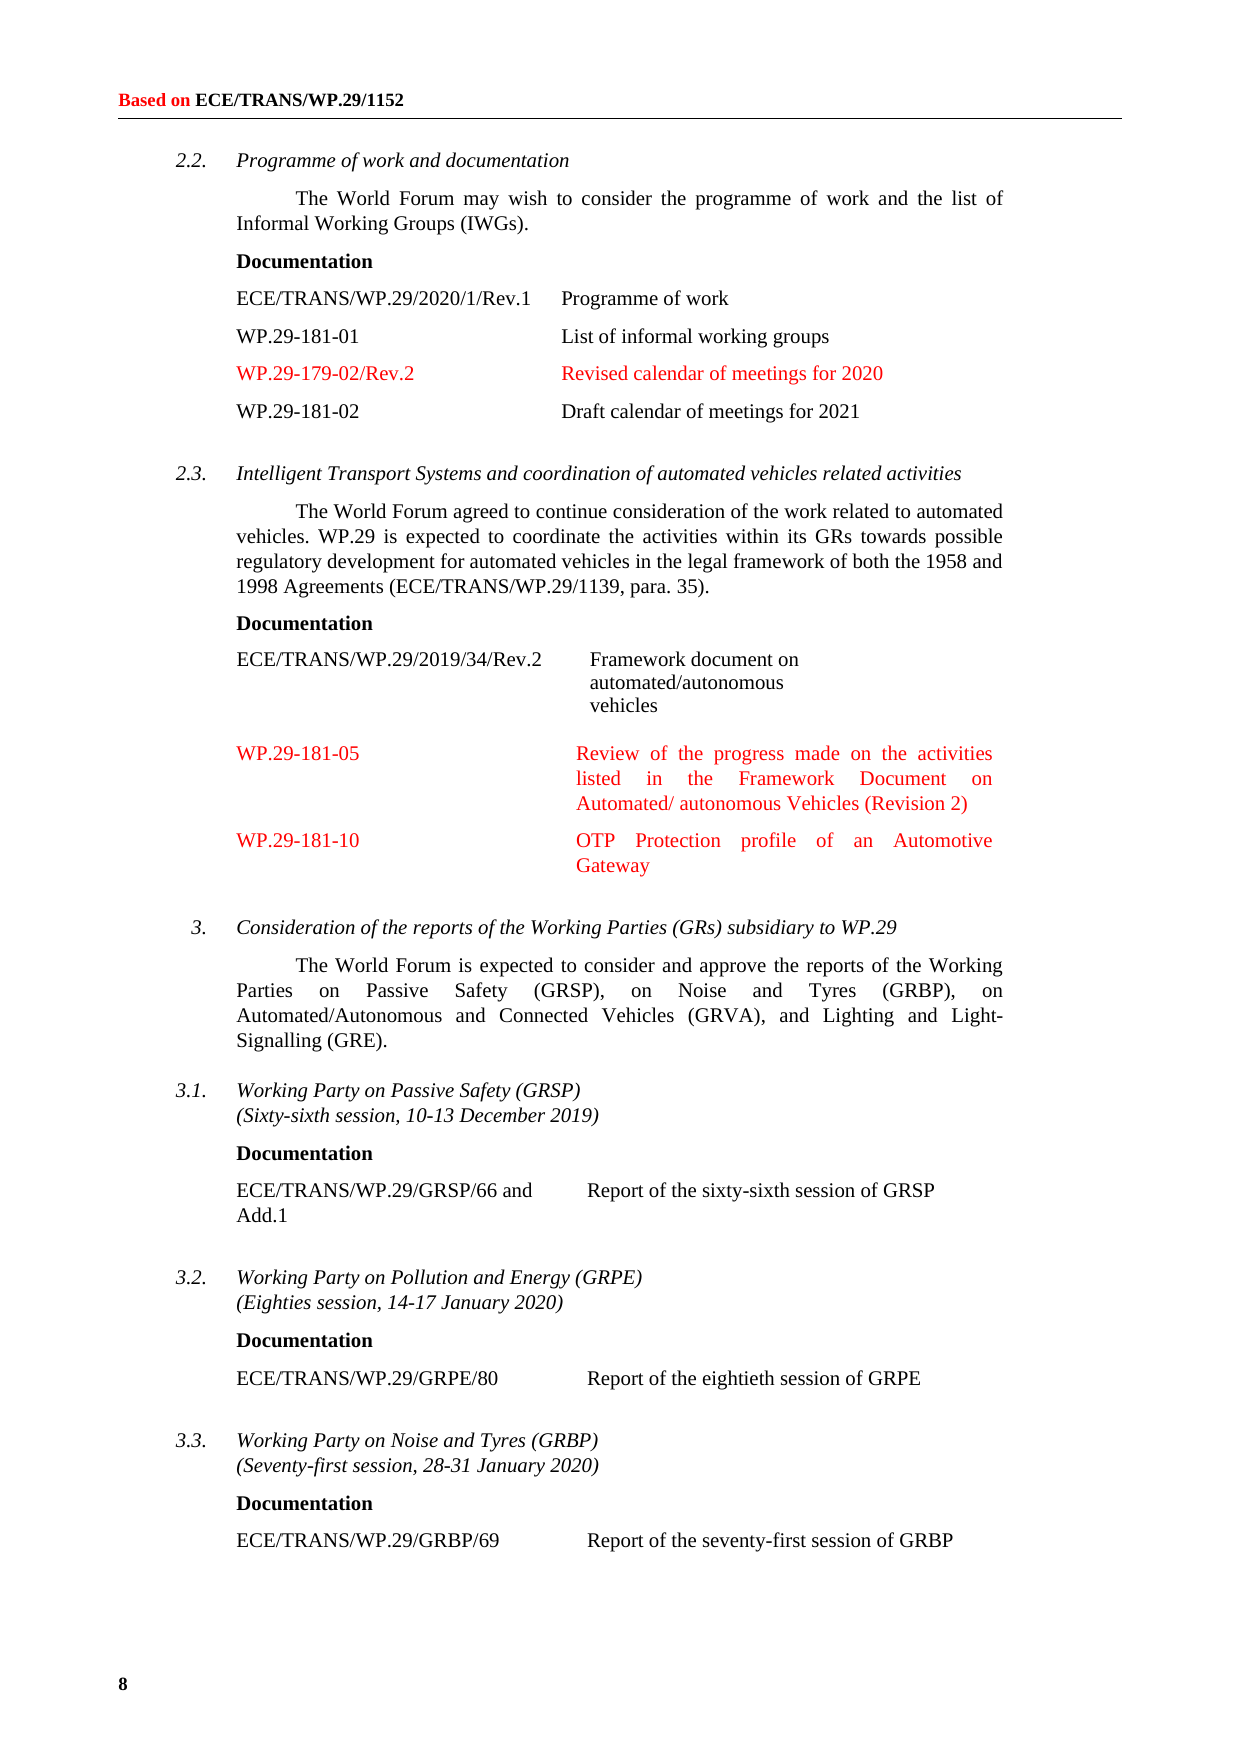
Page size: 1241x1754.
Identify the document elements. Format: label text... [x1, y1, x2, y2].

table_cell Revised calendar of meetings for 2020 [561, 360, 978, 398]
text Documentation [236, 1489, 1004, 1514]
text Documentation [236, 610, 1004, 635]
text Documentation [236, 1327, 1004, 1352]
table_header Framework document on automated/autonomous vehicles Review of the progress made on the activities listed in the Framework Document on Automated/ autonomous Vehicles (Revision 2) [576, 648, 993, 827]
table_header Report of the seventy-first session of GRBP [587, 1527, 1004, 1564]
table_cell OTP Protection profile of an Automotive Gateway [576, 827, 993, 889]
text Documentation [236, 248, 1004, 273]
text The World Forum agreed to continue consideration of the work related to automated vehicles. WP.29 is expected to coordinate the activities within its GRs towards possible regulatory development for automated vehicles in the legal framework of both the 1958 and 1998 Agreements (ECE/TRANS/WP.29/1139, para. 35). [236, 498, 1004, 598]
text The World Forum is expected to consider and approve the reports of the Working Parties on Passive Safety (GRSP), on Noise and Tyres (GRBP), on Automated/Autonomous and Connected Vehicles (GRVA), and Lighting and Light-Signalling (GRE). [236, 952, 1004, 1052]
text Documentation [236, 1139, 1004, 1164]
table_header ECE/TRANS/WP.29/GRBP/69 [236, 1527, 587, 1564]
table_cell WP.29-181-01 [236, 323, 561, 360]
table_header ECE/TRANS/WP.29/GRSP/66 and Add.1 [236, 1177, 587, 1239]
text 2.3. Intelligent Transport Systems and coordination of automated vehicles related activities [118, 460, 1004, 485]
table_header Programme of work [561, 285, 978, 323]
text The World Forum may wish to consider the programme of work and the list of Informal Working Groups (IWGs). [236, 185, 1004, 235]
text 3.3. Working Party on Noise and Tyres (GRBP) (Seventy-first session, 28-31 January 2020) [118, 1427, 1004, 1477]
table_cell Draft calendar of meetings for 2021 [561, 398, 978, 435]
table_cell WP.29-181-02 [236, 398, 561, 435]
table_header ECE/TRANS/WP.29/2019/34/Rev.2 WP.29-181-05 [236, 648, 576, 827]
table_header ECE/TRANS/WP.29/GRPE/80 [236, 1365, 587, 1402]
text 2.2. Programme of work and documentation [118, 148, 1004, 173]
table_header Report of the sixty-sixth session of GRSP [587, 1177, 1004, 1239]
table_cell WP.29-179-02/Rev.2 [236, 360, 561, 398]
table_header Report of the eightieth session of GRPE [587, 1365, 1004, 1402]
text 3.1. Working Party on Passive Safety (GRSP) (Sixty-sixth session, 10-13 December 2019) [118, 1077, 1004, 1127]
table_cell WP.29-181-10 [236, 827, 576, 889]
text 3. Consideration of the reports of the Working Parties (GRs) subsidiary to WP.29 [118, 914, 1004, 939]
table_header ECE/TRANS/WP.29/2020/1/Rev.1 [236, 285, 561, 323]
table_cell List of informal working groups [561, 323, 978, 360]
text 3.2. Working Party on Pollution and Energy (GRPE) (Eighties session, 14-17 January 2020) [118, 1264, 1004, 1314]
